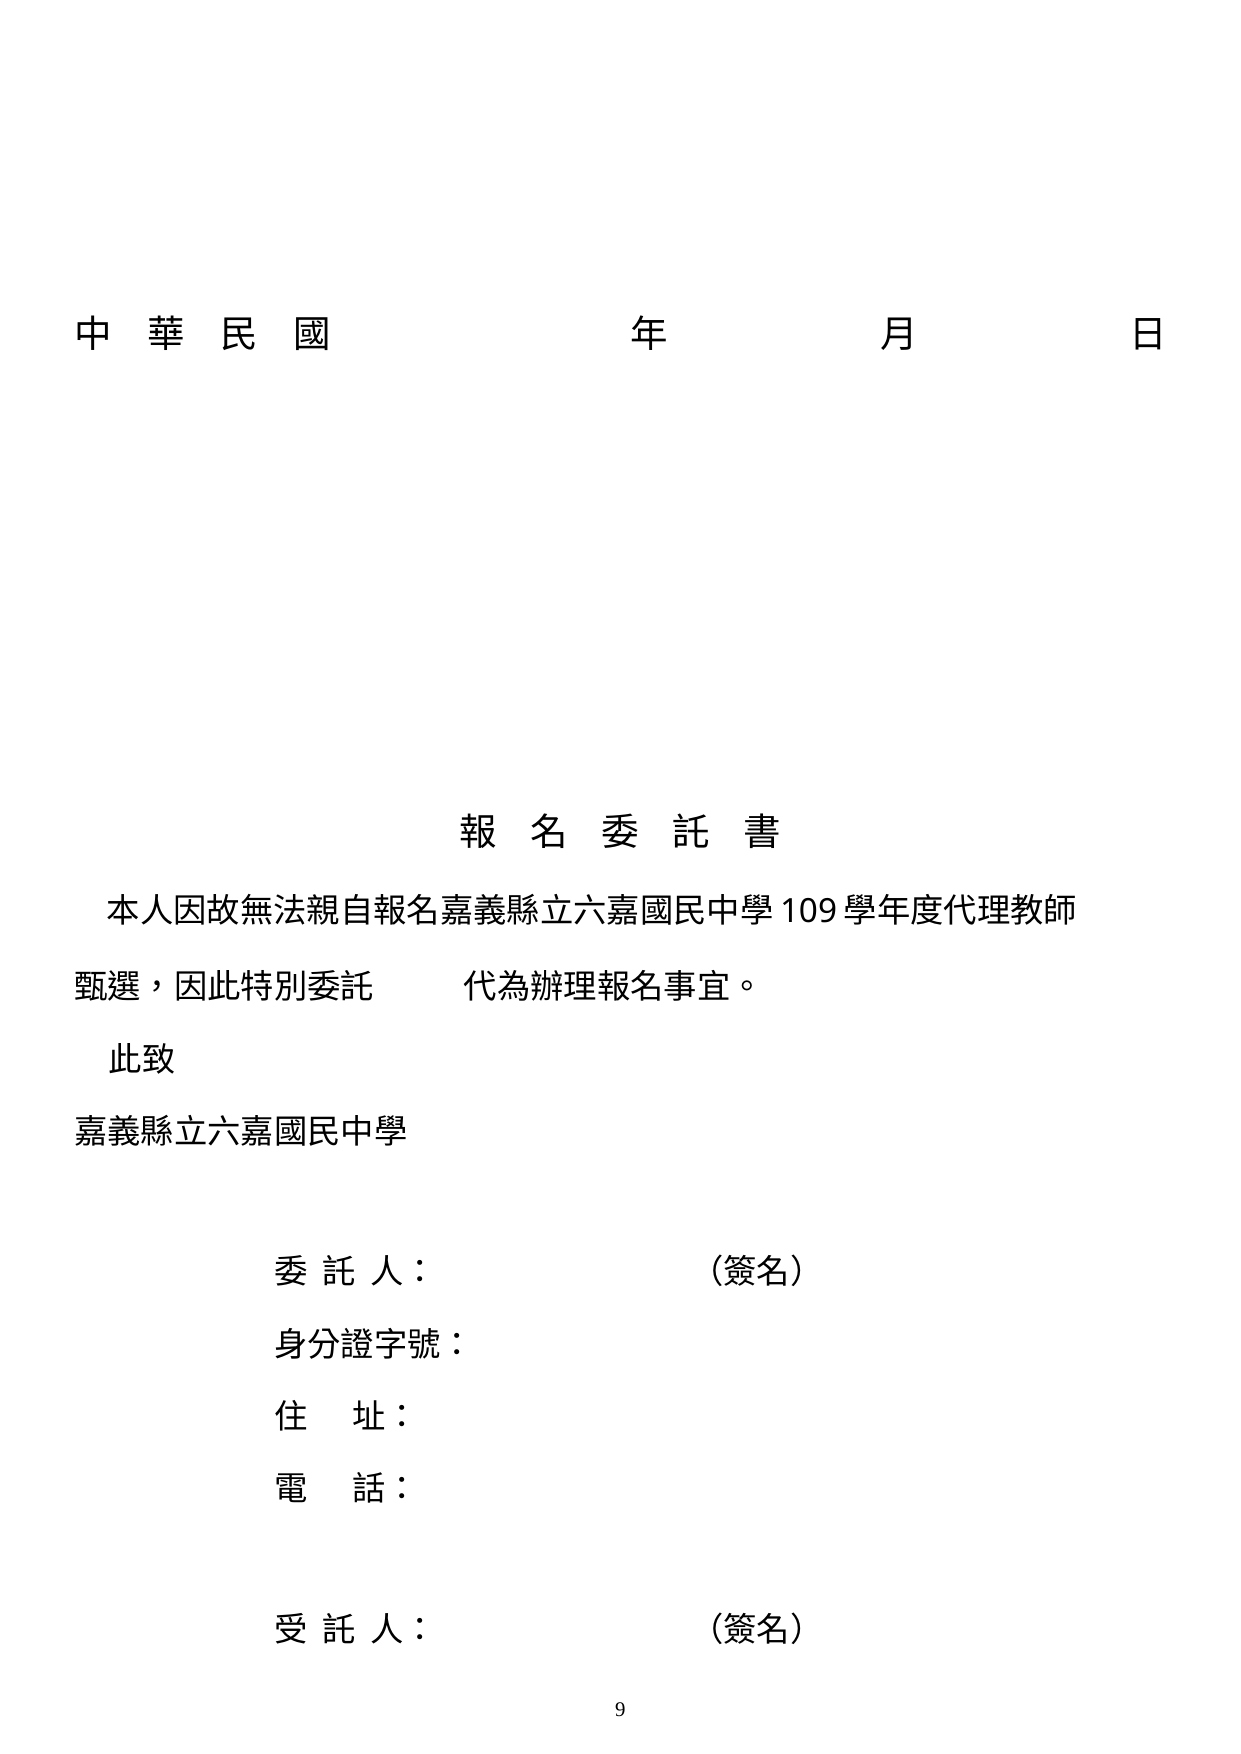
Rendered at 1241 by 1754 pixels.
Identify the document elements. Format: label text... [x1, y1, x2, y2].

text 報 名 委 託 書 [74, 802, 1166, 856]
text 身分證字號： [74, 1317, 1166, 1366]
text 中華民國 年 月 日 [74, 304, 1166, 358]
text 委 託 人： （簽名） [74, 1245, 1166, 1293]
text 此致 [74, 1032, 1166, 1081]
text 本人因故無法親自報名嘉義縣立六嘉國民中學109學年度代理教師 [74, 883, 1166, 932]
text 電 話： [74, 1462, 1166, 1510]
text 甄選，因此特別委託 代為辦理報名事宜。 [74, 960, 1166, 1008]
text 受 託 人： （簽名） [74, 1602, 1166, 1651]
text 嘉義縣立六嘉國民中學 [74, 1105, 1166, 1153]
text 住 址： [74, 1390, 1166, 1438]
